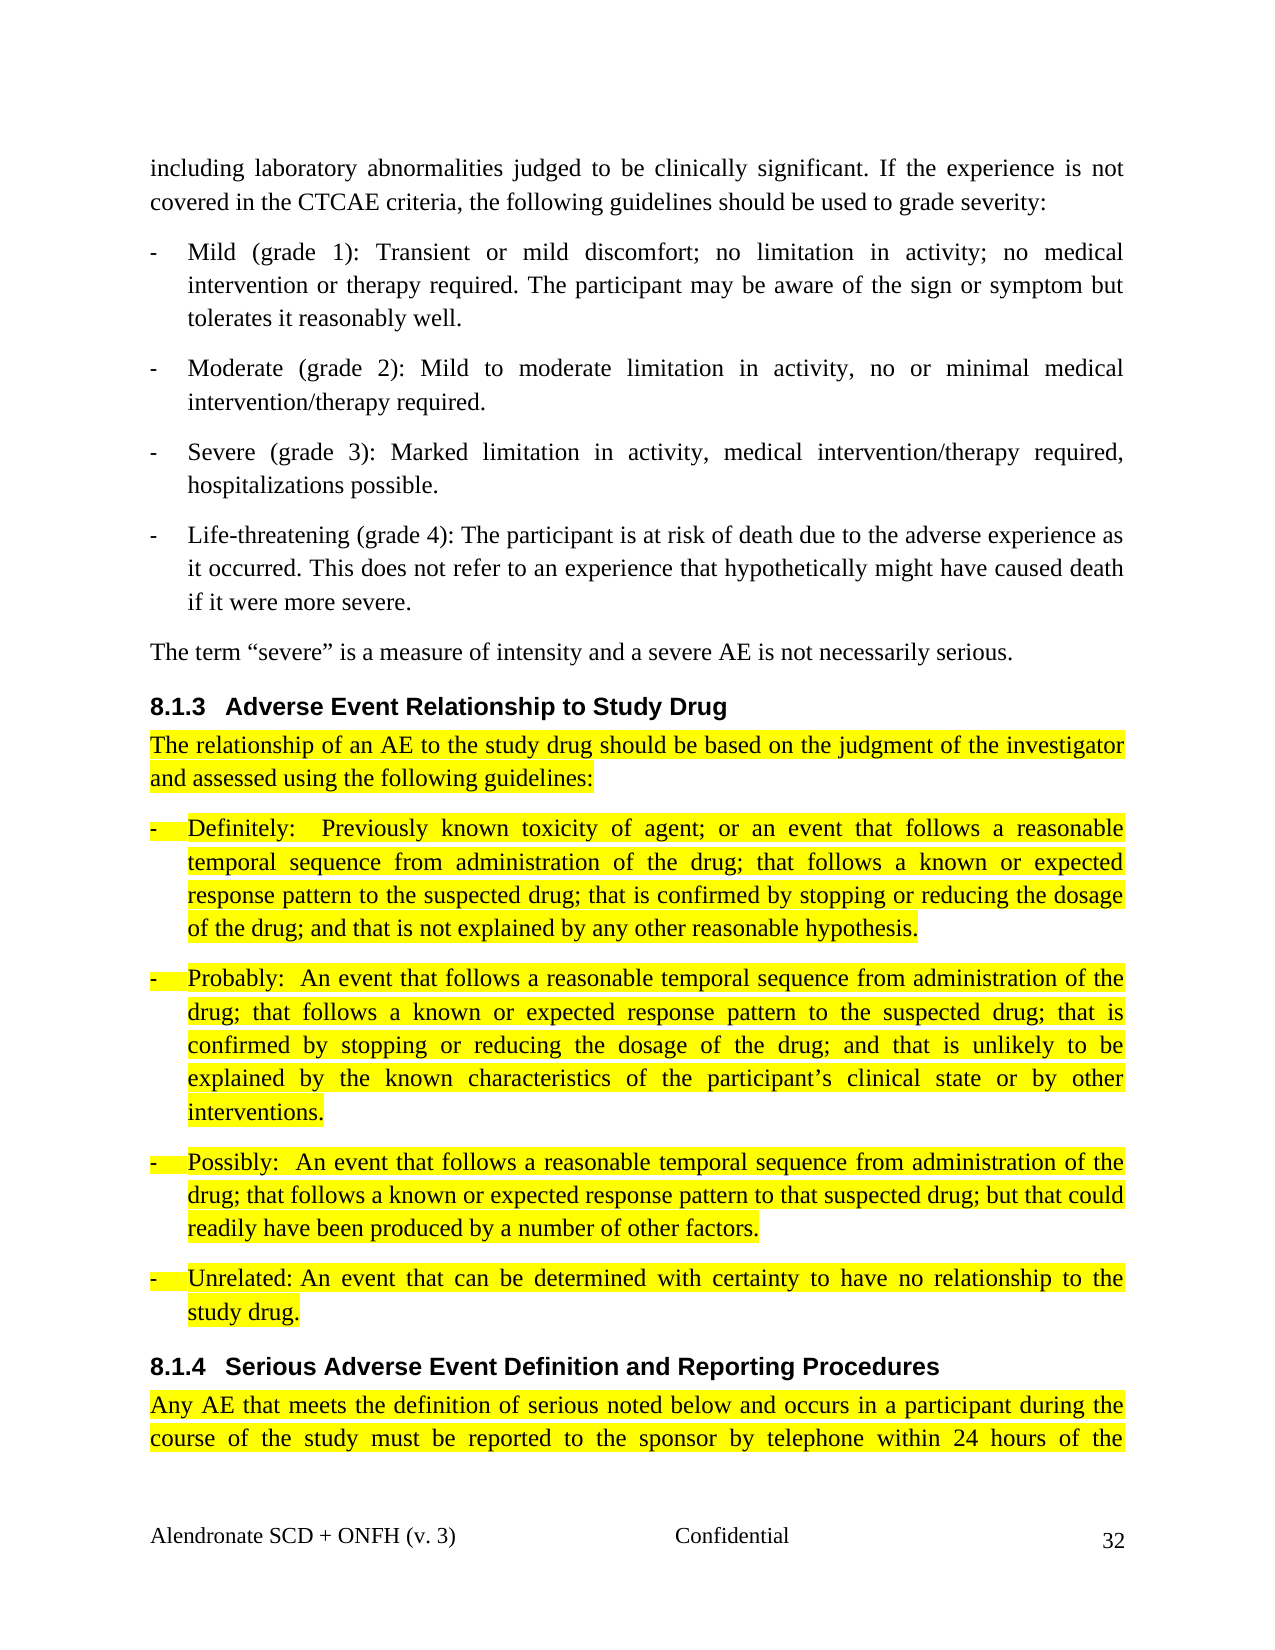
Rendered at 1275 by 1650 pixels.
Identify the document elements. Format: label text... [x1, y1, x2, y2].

text The relationship of an AE to the study drug should be based on the judgment of the investigator and assessed using the following guidelines: [150, 759, 1125, 793]
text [150, 150, 1125, 217]
list Possibly: An event that follows a reasonable temporal sequence from administration of the drug; that follows a known or expected response pattern to that suspected drug; but that could readily have been produced by a number of other factors. [150, 1143, 1125, 1243]
subtitle Serious Adverse Event Definition and Reporting Procedures [150, 1352, 1125, 1380]
text The term “severe” is a measure of intensity and a severe AE is not necessarily serious. [150, 633, 1125, 667]
subtitle Adverse Event Relationship to Study Drug [150, 692, 1125, 720]
list Severe (grade 3): Marked limitation in activity, medical intervention/therapy required, hospitalizations possible. [150, 433, 1125, 500]
list Definitely: Previously known toxicity of agent; or an event that follows a reasonable temporal sequence from administration of the drug; that follows a known or expected response pattern to the suspected drug; that is confirmed by stopping or reducing the dosage of the drug; and that is not explained by any other reasonable hypothesis. [150, 810, 1125, 943]
list Mild (grade 1): Transient or mild discomfort; no limitation in activity; no medical intervention or therapy required. The participant may be aware of the sign or symptom but tolerates it reasonably well. [150, 233, 1125, 333]
list Unrelated: An event that can be determined with certainty to have no relationship to the study drug. [150, 1260, 1125, 1327]
list Probably: An event that follows a reasonable temporal sequence from administration of the drug; that follows a known or expected response pattern to the suspected drug; that is confirmed by stopping or reducing the dosage of the drug; and that is unlikely to be explained by the known characteristics of the participant’s clinical state or by other interventions. [150, 960, 1125, 1127]
list Moderate (grade 2): Mild to moderate limitation in activity, no or minimal medical intervention/therapy required. [150, 350, 1125, 417]
list Life-threatening (grade 4): The participant is at risk of death due to the adverse experience as it occurred. This does not refer to an experience that hypothetically might have caused death if it were more severe. [150, 517, 1125, 617]
